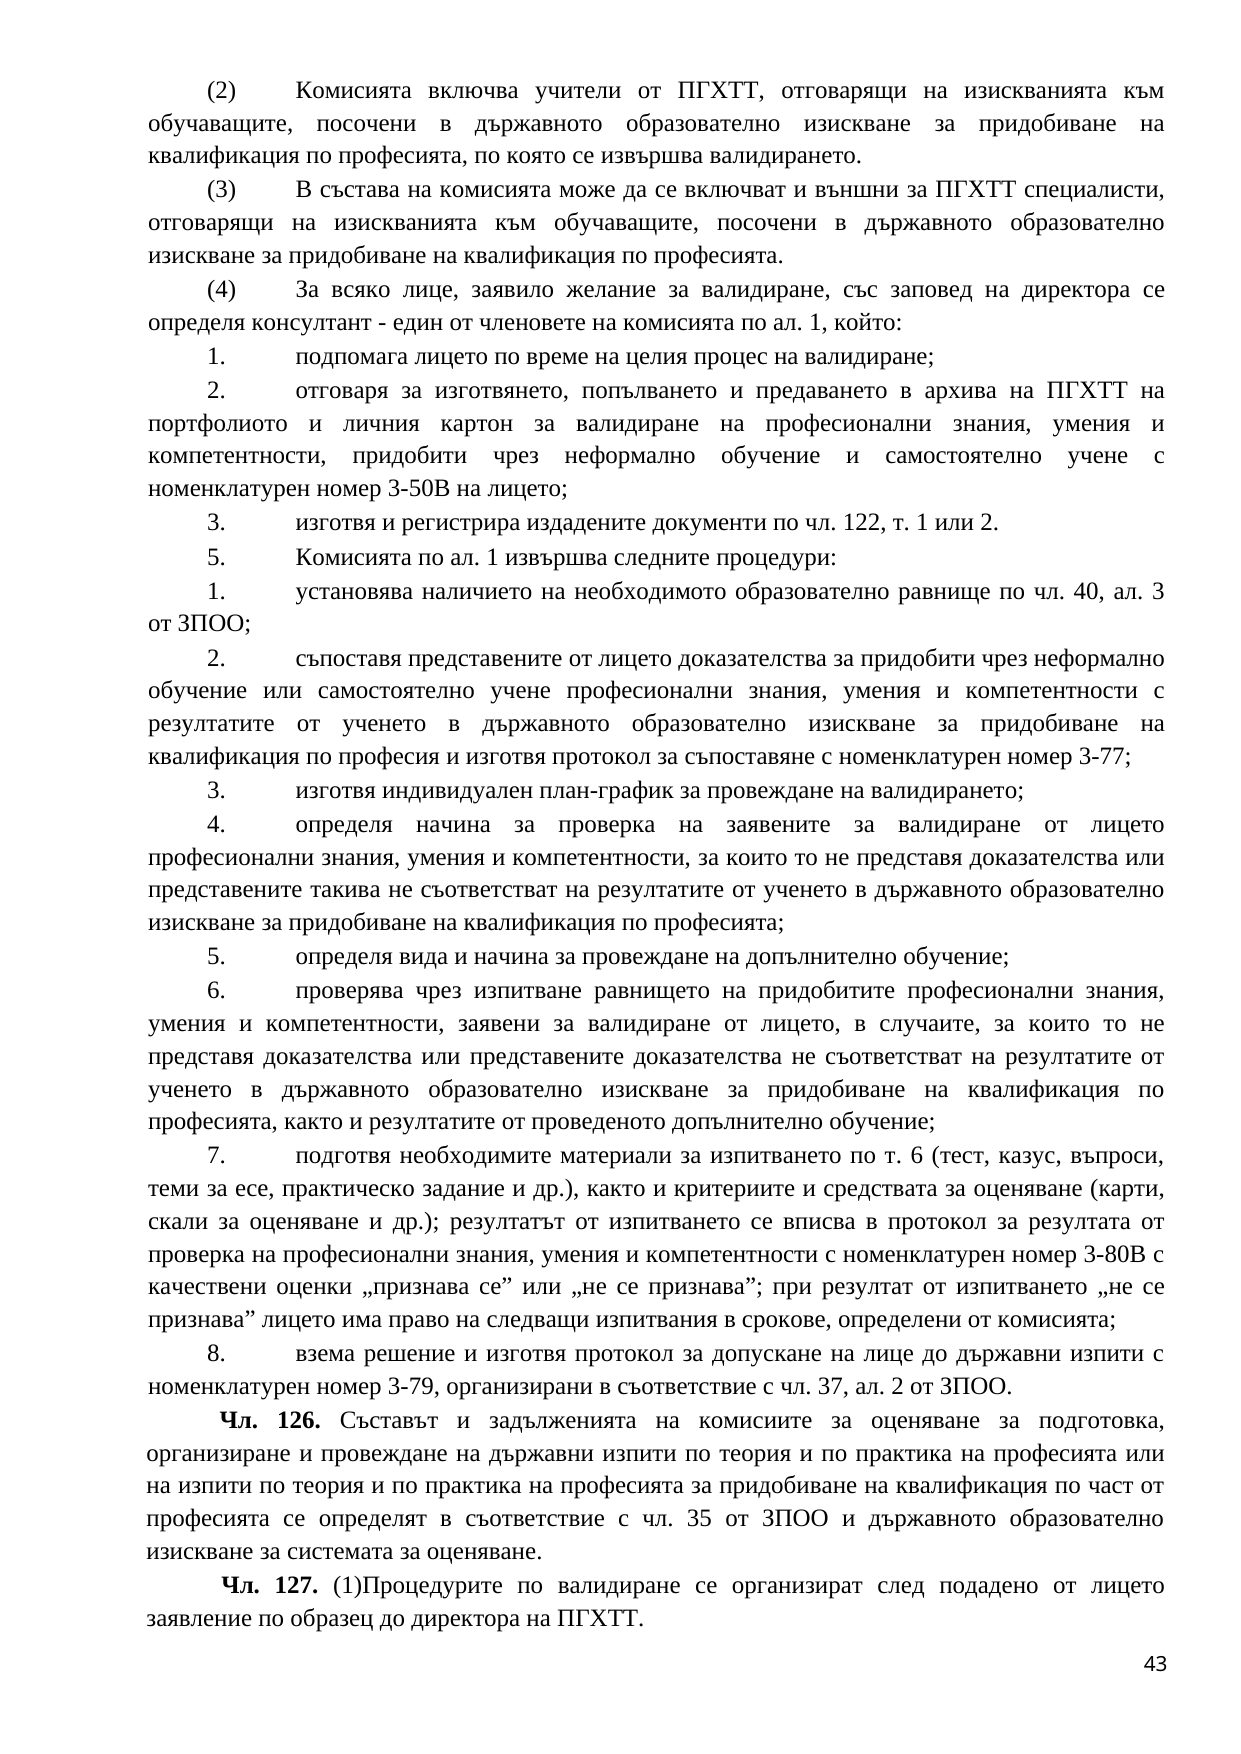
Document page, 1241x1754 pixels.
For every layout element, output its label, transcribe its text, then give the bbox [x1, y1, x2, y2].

list проверява чрез изпитване равнището на придобитите професионални знания, умения и компетентности, заявени за валидиране от лицето, в случаите, за които то не представя доказателства или представените доказателства не съответстват на резултатите от ученето в държавното образователно изискване за придобиване на квалификация по професията, както и резултатите от проведеното допълнително обучение; [148, 976, 1166, 1135]
list подпомага лицето по време на целия процес на валидиране; [148, 341, 1166, 370]
list За всяко лице, заявило желание за валидиране, със заповед на директора се определя консултант - един от членовете на комисията по ал. 1, който: [148, 274, 1166, 336]
list подготвя необходимите материали за изпитването по т. 6 (тест, казус, въпроси, теми за есе, практическо задание и др.), както и критериите и средствата за оценяване (карти, скали за оценяване и др.); резултатът от изпитването се вписва в протокол за резултата от проверка на професионални знания, умения и компетентности с номенклатурен номер 3-80В с качествени оценки „признава се” или „не се признава”; при резултат от изпитването „не се признава” лицето има право на следващи изпитвания в срокове, определени от комисията; [148, 1141, 1166, 1333]
text Чл. 127. (1)Процедурите по валидиране се организират след подадено от лицето заявление по образец до директора на ПГХТТ. [146, 1570, 1166, 1632]
list Комисията по ал. 1 извършва следните процедури: [148, 542, 1166, 570]
list изготвя индивидуален план-график за провеждане на валидирането; [148, 775, 1166, 804]
text Чл. 126. Съставът и задълженията на комисиите за оценяване за подготовка, организиране и провеждане на държавни изпити по теория и по практика на професията или на изпити по теория и по практика на професията за придобиване на квалификация по част от професията се определят в съответствие с чл. 35 от ЗПОО и държавното образователно изискване за системата за оценяване. [146, 1405, 1166, 1565]
list взема решение и изготвя протокол за допускане на лице до държавни изпити с номенклатурен номер 3-79, организирани в съответствие с чл. 37, ал. 2 от ЗПОО. [148, 1338, 1166, 1400]
list изготвя и регистрира издадените документи по чл. 122, т. 1 или 2. [148, 507, 1166, 536]
list съпоставя представените от лицето доказателства за придобити чрез неформално обучение или самостоятелно учене професионални знания, умения и компетентности с резултатите от ученето в държавното образователно изискване за придобиване на квалификация по професия и изготвя протокол за съпоставяне с номенклатурен номер 3-77; [148, 643, 1166, 769]
list определя начина за проверка на заявените за валидиране от лицето професионални знания, умения и компетентности, за които то не представя доказателства или представените такива не съответстват на резултатите от ученето в държавното образователно изискване за придобиване на квалификация по професията; [148, 809, 1166, 936]
list установява наличието на необходимото образователно равнище по чл. 40, ал. 3 от ЗПОО; [148, 576, 1166, 637]
list определя вида и начина за провеждане на допълнително обучение; [148, 941, 1166, 970]
list Комисията включва учители от ПГХТТ, отговарящи на изискванията към обучаващите, посочени в държавното образователно изискване за придобиване на квалификация по професията, по която се извършва валидирането. [148, 75, 1166, 169]
list отговаря за изготвянето, попълването и предаването в архива на ПГХТТ на портфолиото и личния картон за валидиране на професионални знания, умения и компетентности, придобити чрез неформално обучение и самостоятелно учене с номенклатурен номер 3-50В на лицето; [148, 375, 1166, 502]
list В състава на комисията може да се включват и външни за ПГХТТ специалисти, отговарящи на изискванията към обучаващите, посочени в държавното образователно изискване за придобиване на квалификация по професията. [148, 174, 1166, 269]
